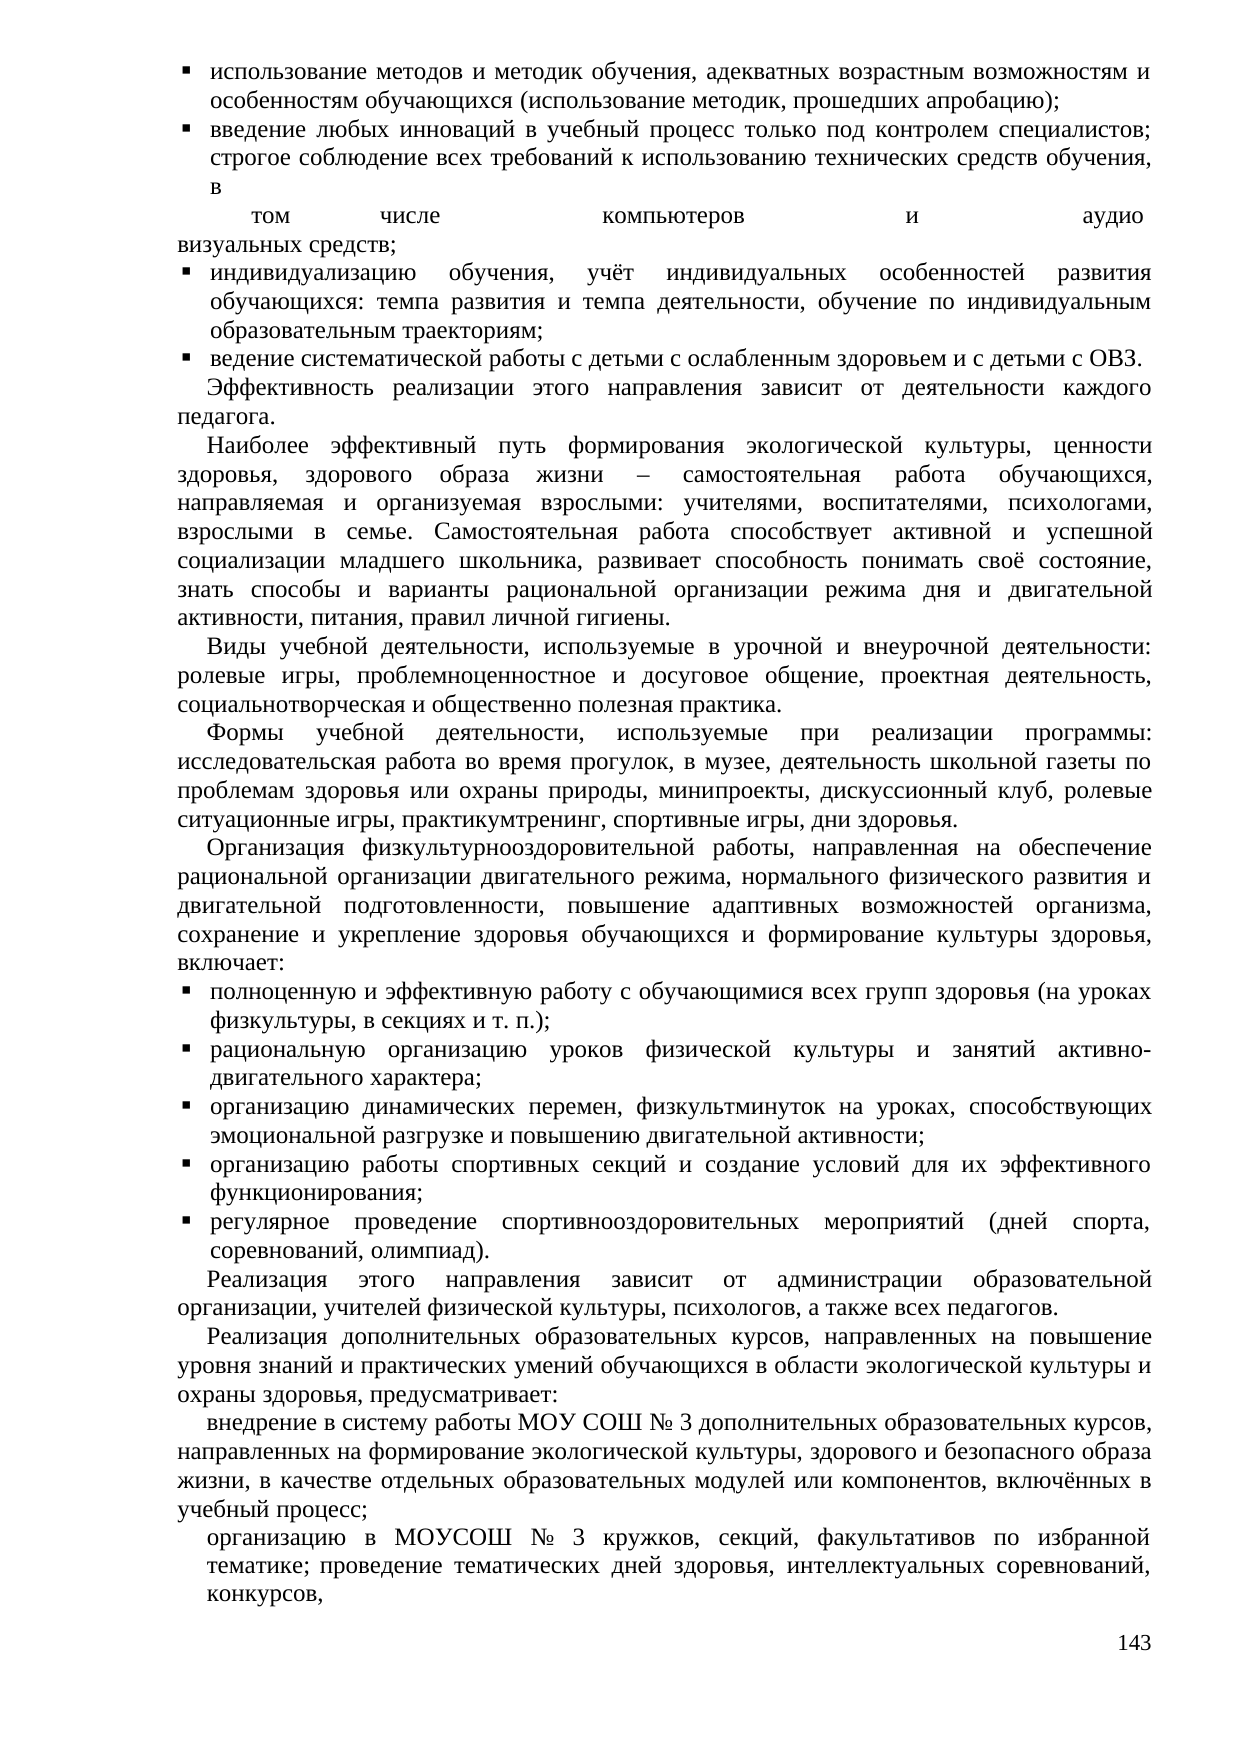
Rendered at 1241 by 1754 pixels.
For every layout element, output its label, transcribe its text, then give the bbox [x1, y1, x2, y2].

text Реализация дополнительных образовательных курсов, направленных на повышение уровня знаний и практических умений обучающихся в области экологической культуры и охраны здоровья, предусматривает: [177, 1321, 1152, 1407]
text Реализация этого направления зависит от администрации образовательной организации, учителей физической культуры, психологов, а также всех педагогов. [177, 1264, 1152, 1321]
list рациональную организацию уроков физической культуры и занятий активно­двигательного характера; [180, 1034, 1152, 1091]
list ведение систематической работы с детьми с ослабленным здоровьем и с детьми с ОВЗ. [180, 344, 1240, 372]
text внедрение в систему работы МОУ СОШ № 3 дополнительных образовательных курсов, направленных на формирование экологической культуры, здорового и безопасного образа жизни, в качестве отдельных образовательных модулей или компонентов, включённых в учебный процесс; [177, 1407, 1153, 1522]
list регулярное проведение спортивно­оздоровительных мероприятий (дней спорта, соревнований, олимпиад). [180, 1206, 1150, 1264]
list введение любых инноваций в учебный процесс только под контролем специалистов; строгое соблюдение всех требований к использованию технических средств обучения, в [180, 114, 1152, 200]
list организацию динамических перемен, физкультминуток на уроках, способствующих эмоциональной разгрузке и повышению двигательной активности; [180, 1091, 1153, 1149]
list полноценную и эффективную работу с обучающимися всех групп здоровья (на уроках физкультуры, в секциях и т. п.); [180, 976, 1153, 1034]
text Наиболее эффективный путь формирования экологической культуры, ценности здоровья, здорового образа жизни – самостоятельная работа обучающихся, направляемая и организуемая взрослыми: учителями, воспитателями, психологами, взрослыми в семье. Самостоятельная работа способствует активной и успешной социализации младшего школьника, развивает способность понимать своё состояние, знать способы и варианты рациональной организации режима дня и двигательной активности, питания, правил личной гигиены. [177, 430, 1153, 631]
list организацию работы спортивных секций и создание условий для их эффективного функционирования; [180, 1149, 1151, 1206]
text Формы учебной деятельности, используемые при реализации программы: исследовательская работа во время прогулок, в музее, деятельность школьной газеты по проблемам здоровья или охраны природы, мини­проекты, дискуссионный клуб, ролевые ситуационные игры, практикум­тренинг, спортивные игры, дни здоровья. [177, 717, 1152, 832]
text Виды учебной деятельности, используемые в урочной и внеурочной деятельности: ролевые игры, проблемно­ценностное и досуговое общение, проектная деятельность, социально­творческая и общественно полезная практика. [177, 631, 1152, 717]
text Организация физкультурно­оздоровительной работы, направленная на обеспечение рациональной организации двигательного режима, нормального физического развития и двигательной подготовленности, повышение адаптивных возможностей организма, сохранение и укрепление здоровья обучающихся и формирование культуры здоровья, включает: [177, 832, 1152, 976]
text Эффективность реализации этого направления зависит от деятельности каждого педагога. [177, 372, 1152, 430]
list индивидуализацию обучения, учёт индивидуальных особенностей развития обучающихся: темпа развития и темпа деятельности, обучение по индивидуальным образовательным траекториям; [180, 257, 1152, 344]
text организацию в МОУСОШ № 3 кружков, секций, факультативов по избранной тематике; проведение тематических дней здоровья, интеллектуальных соревнований, конкурсов, [207, 1522, 1151, 1607]
list использование методов и методик обучения, адекватных возрастным возможностям и особенностям обучающихся (использование методик, прошедших апробацию); [180, 56, 1151, 114]
text том числе компьютеров и аудио­ визуальных средств; [177, 200, 1152, 257]
